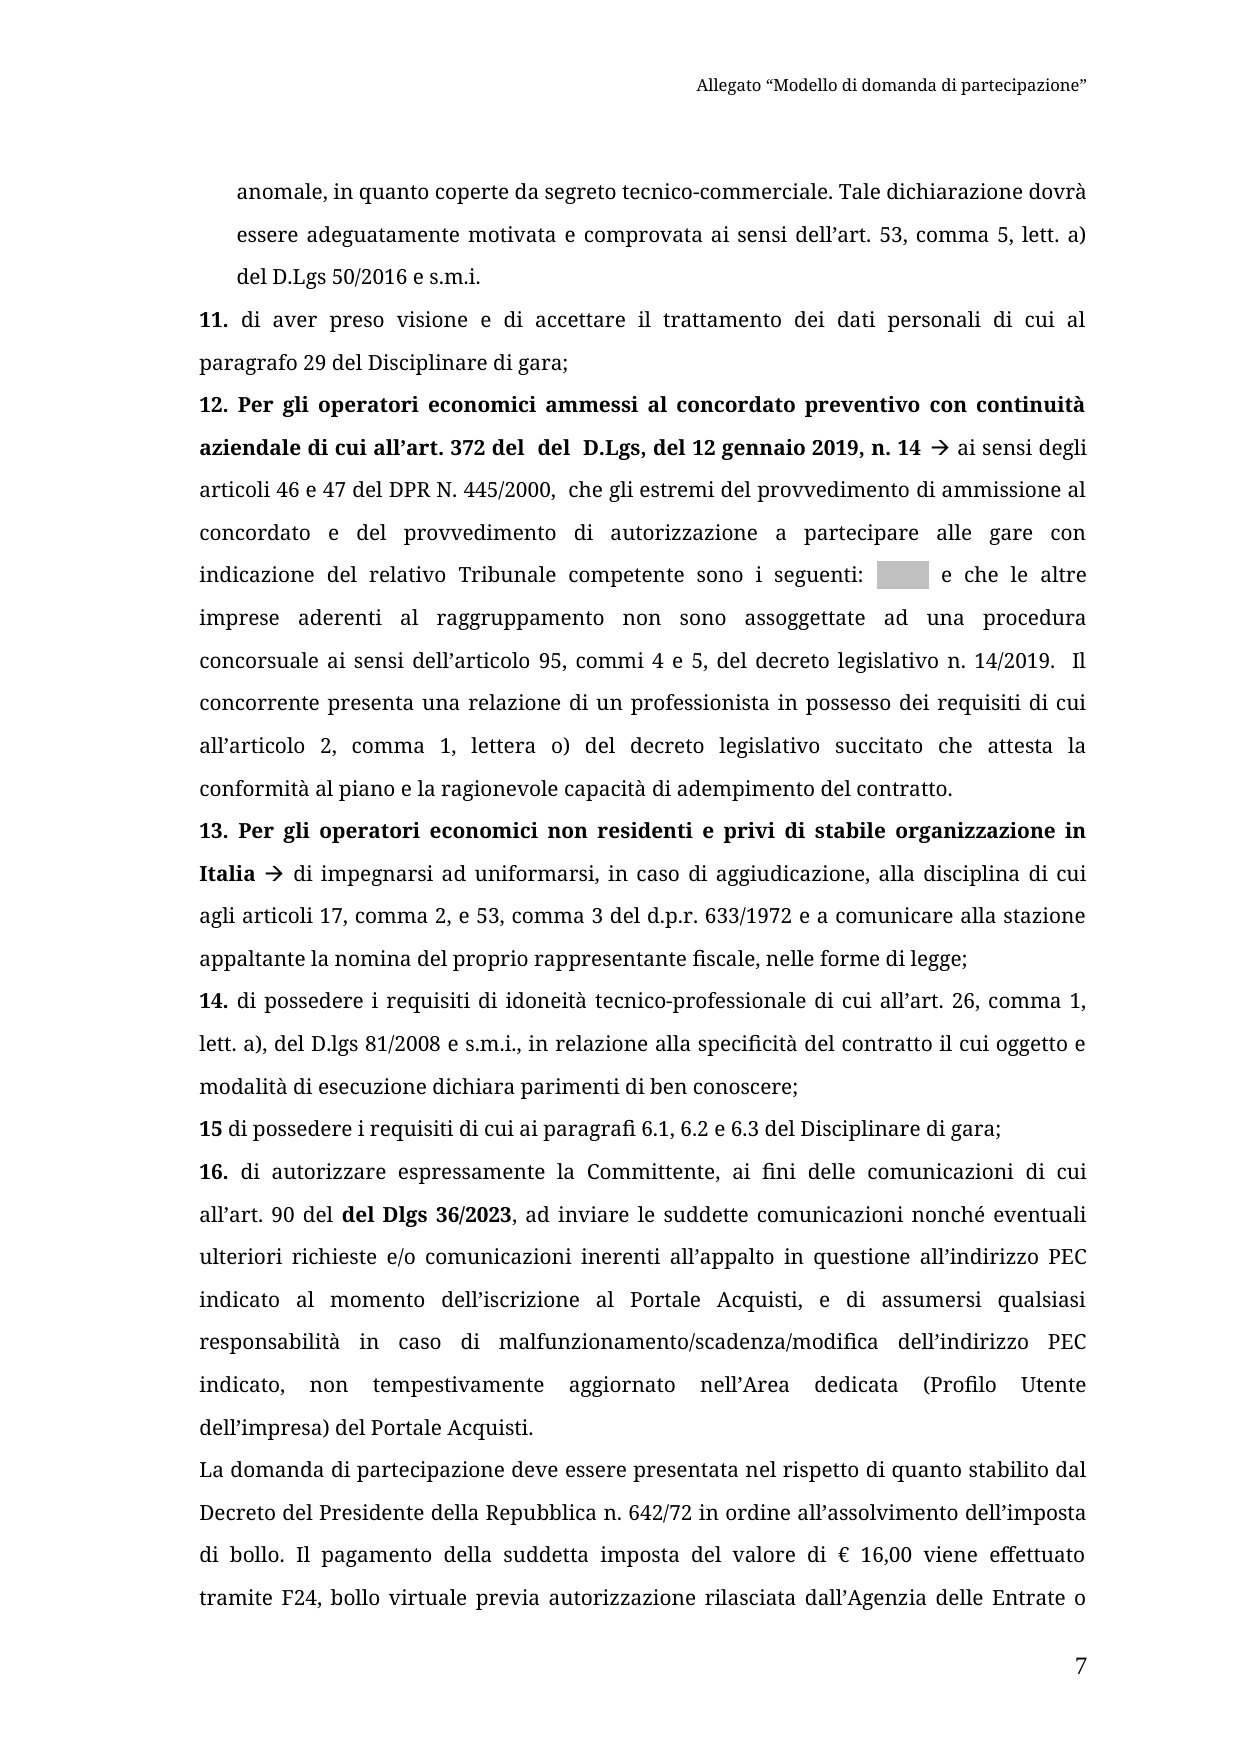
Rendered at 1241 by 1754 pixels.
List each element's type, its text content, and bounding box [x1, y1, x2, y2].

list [199, 177, 1087, 291]
text 14. di possedere i requisiti di idoneità tecnico-professionale di cui all’art. 26, comma 1, lett. a), del D.lgs 81/2008 e s.m.i., in relazione alla specificità del contratto il cui oggetto e modalità di esecuzione dichiara parimenti di ben conoscere; [199, 987, 1087, 1100]
text 15 di possedere i requisiti di cui ai paragrafi 6.1, 6.2 e 6.3 del Disciplinare di gara; [199, 1114, 1087, 1143]
text 13. Per gli operatori economici non residenti e privi di stabile organizzazione in Italia di impegnarsi ad uniformarsi, in caso di aggiudicazione, alla disciplina di cui agli articoli 17, comma 2, e 53, comma 3 del d.p.r. 633/1972 e a comunicare alla stazione appaltante la nomina del proprio rappresentante fiscale, nelle forme di legge; [199, 816, 1087, 972]
text 16. di autorizzare espressamente la Committente, ai fini delle comunicazioni di cui all’art. 90 del del Dlgs 36/2023, ad inviare le suddette comunicazioni nonché eventuali ulteriori richieste e/o comunicazioni inerenti all’appalto in questione all’indirizzo PEC indicato al momento dell’iscrizione al Portale Acquisti, e di assumersi qualsiasi responsabilità in caso di malfunzionamento/scadenza/modifica dell’indirizzo PEC indicato, non tempestivamente aggiornato nell’Area dedicata (Profilo Utente dell’impresa) del Portale Acquisti. [199, 1157, 1087, 1441]
text 11. di aver preso visione e di accettare il trattamento dei dati personali di cui al paragrafo 29 del Disciplinare di gara; [199, 305, 1087, 376]
text 12. Per gli operatori economici ammessi al concordato preventivo con continuità aziendale di cui all’art. 372 del del D.Lgs, del 12 gennaio 2019, n. 14 ai sensi degli articoli 46 e 47 del DPR N. 445/2000, che gli estremi del provvedimento di ammissione al concordato e del provvedimento di autorizzazione a partecipare alle gare con indicazione del relativo Tribunale competente sono i seguenti: e che le altre imprese aderenti al raggruppamento non sono assoggettate ad una procedura concorsuale ai sensi dell’articolo 95, commi 4 e 5, del decreto legislativo n. 14/2019. Il concorrente presenta una relazione di un professionista in possesso dei requisiti di cui all’articolo 2, comma 1, lettera o) del decreto legislativo succitato che attesta la conformità al piano e la ragionevole capacità di adempimento del contratto. [199, 390, 1087, 802]
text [199, 1455, 1087, 1612]
